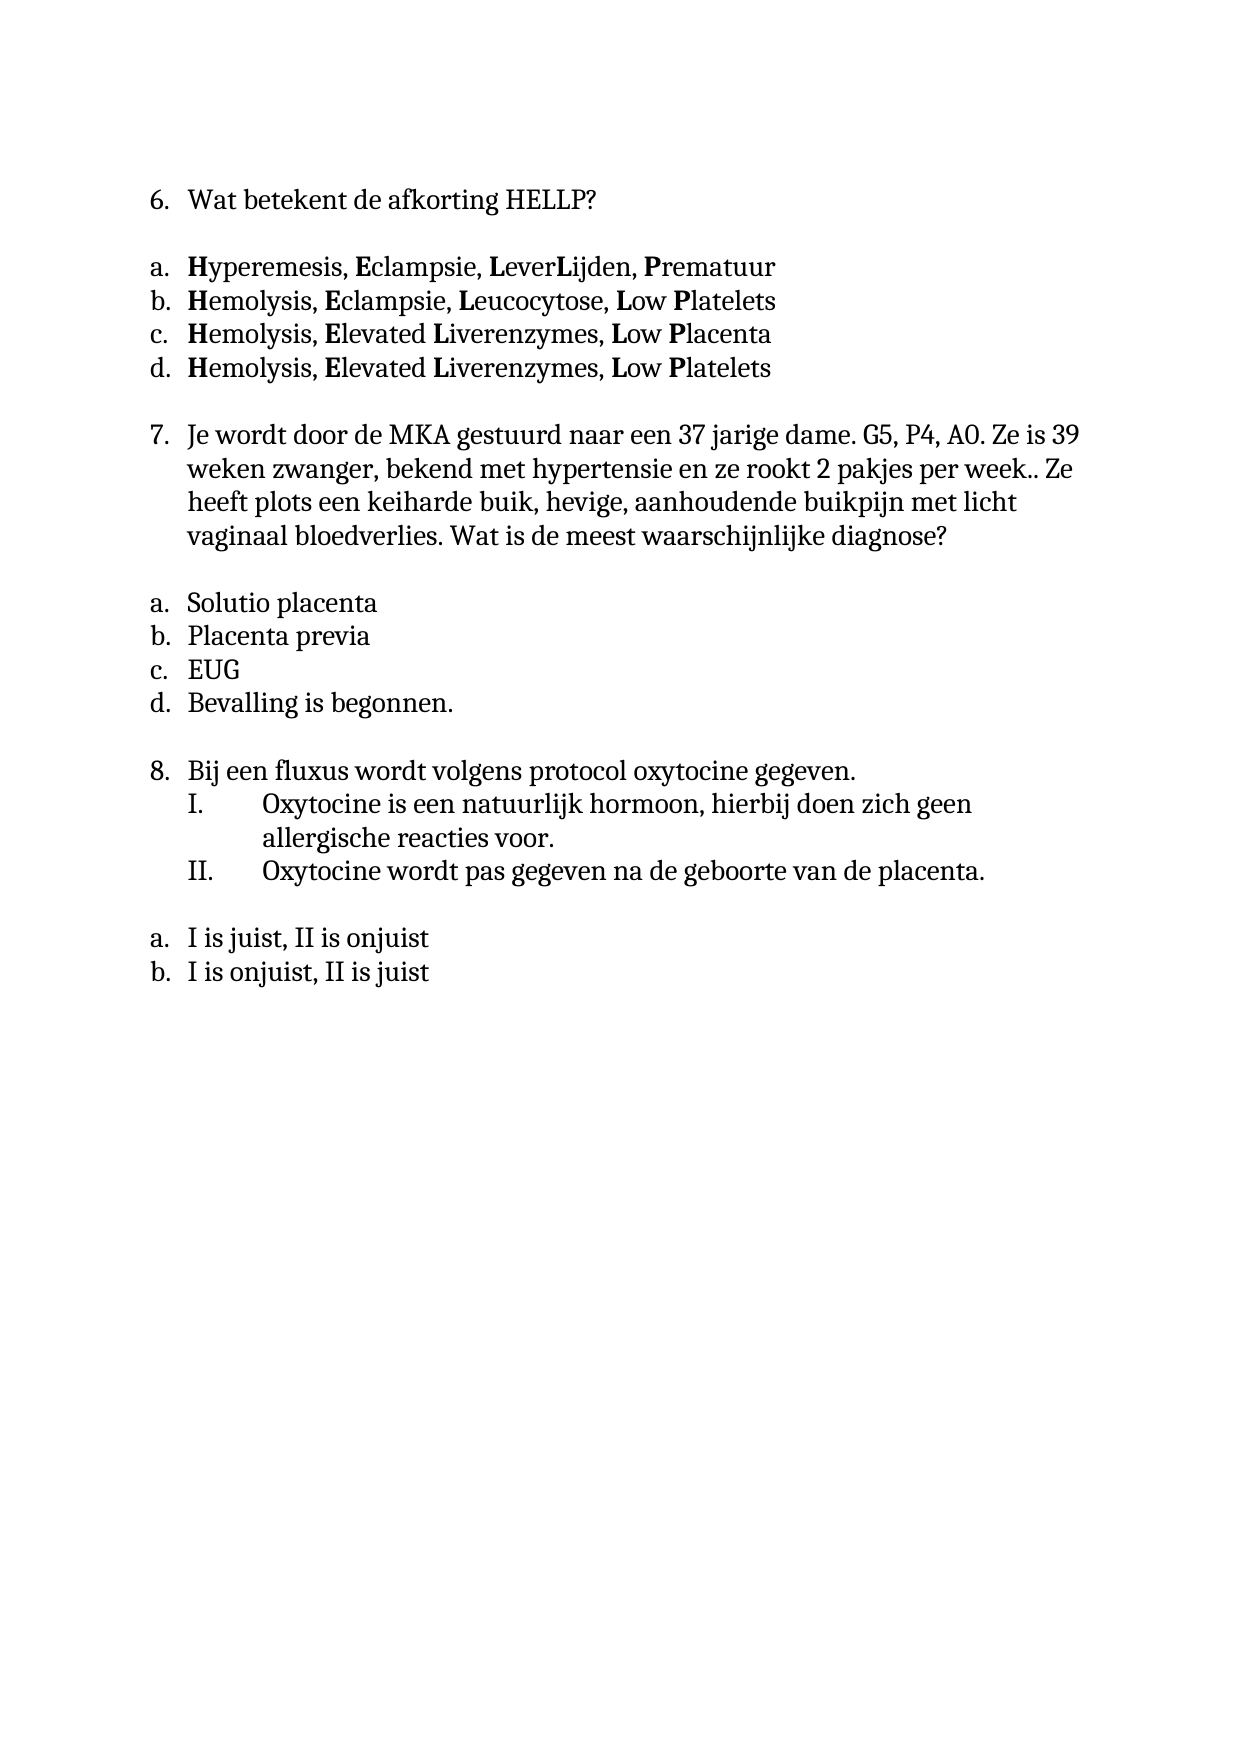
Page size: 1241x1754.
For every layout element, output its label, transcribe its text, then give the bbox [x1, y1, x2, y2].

list Bij een fluxus wordt volgens protocol oxytocine gegeven. [150, 754, 1090, 787]
list Hemolysis, Elevated Liverenzymes, Low Placenta [150, 318, 1090, 351]
list Je wordt door de MKA gestuurd naar een 37 jarige dame. G5, P4, A0. Ze is 39 weken zwanger, bekend met hypertensie en ze rookt 2 pakjes per week.. Ze heeft plots een keiharde buik, hevige, aanhoudende buikpijn met licht vaginaal bloedverlies. Wat is de meest waarschijnlijke diagnose? [150, 418, 1090, 552]
list Wat betekent de afkorting HELLP? [150, 183, 1090, 217]
list Hyperemesis, Eclampsie, LeverLijden, Prematuur [150, 251, 1090, 284]
list Placenta previa [150, 619, 1090, 653]
list I is onjuist, II is juist [150, 955, 1090, 988]
list Hemolysis, Eclampsie, Leucocytose, Low Platelets [150, 284, 1090, 318]
list I is juist, II is onjuist [150, 921, 1090, 955]
list Solutio placenta [150, 586, 1090, 619]
list Oxytocine is een natuurlijk hormoon, hierbij doen zich geen allergische reacties voor. [187, 787, 1090, 854]
list Oxytocine wordt pas gegeven na de geboorte van de placenta. [187, 854, 1090, 888]
list Hemolysis, Elevated Liverenzymes, Low Platelets [150, 351, 1090, 385]
list EUG [150, 653, 1090, 687]
list Bevalling is begonnen. [150, 687, 1090, 720]
